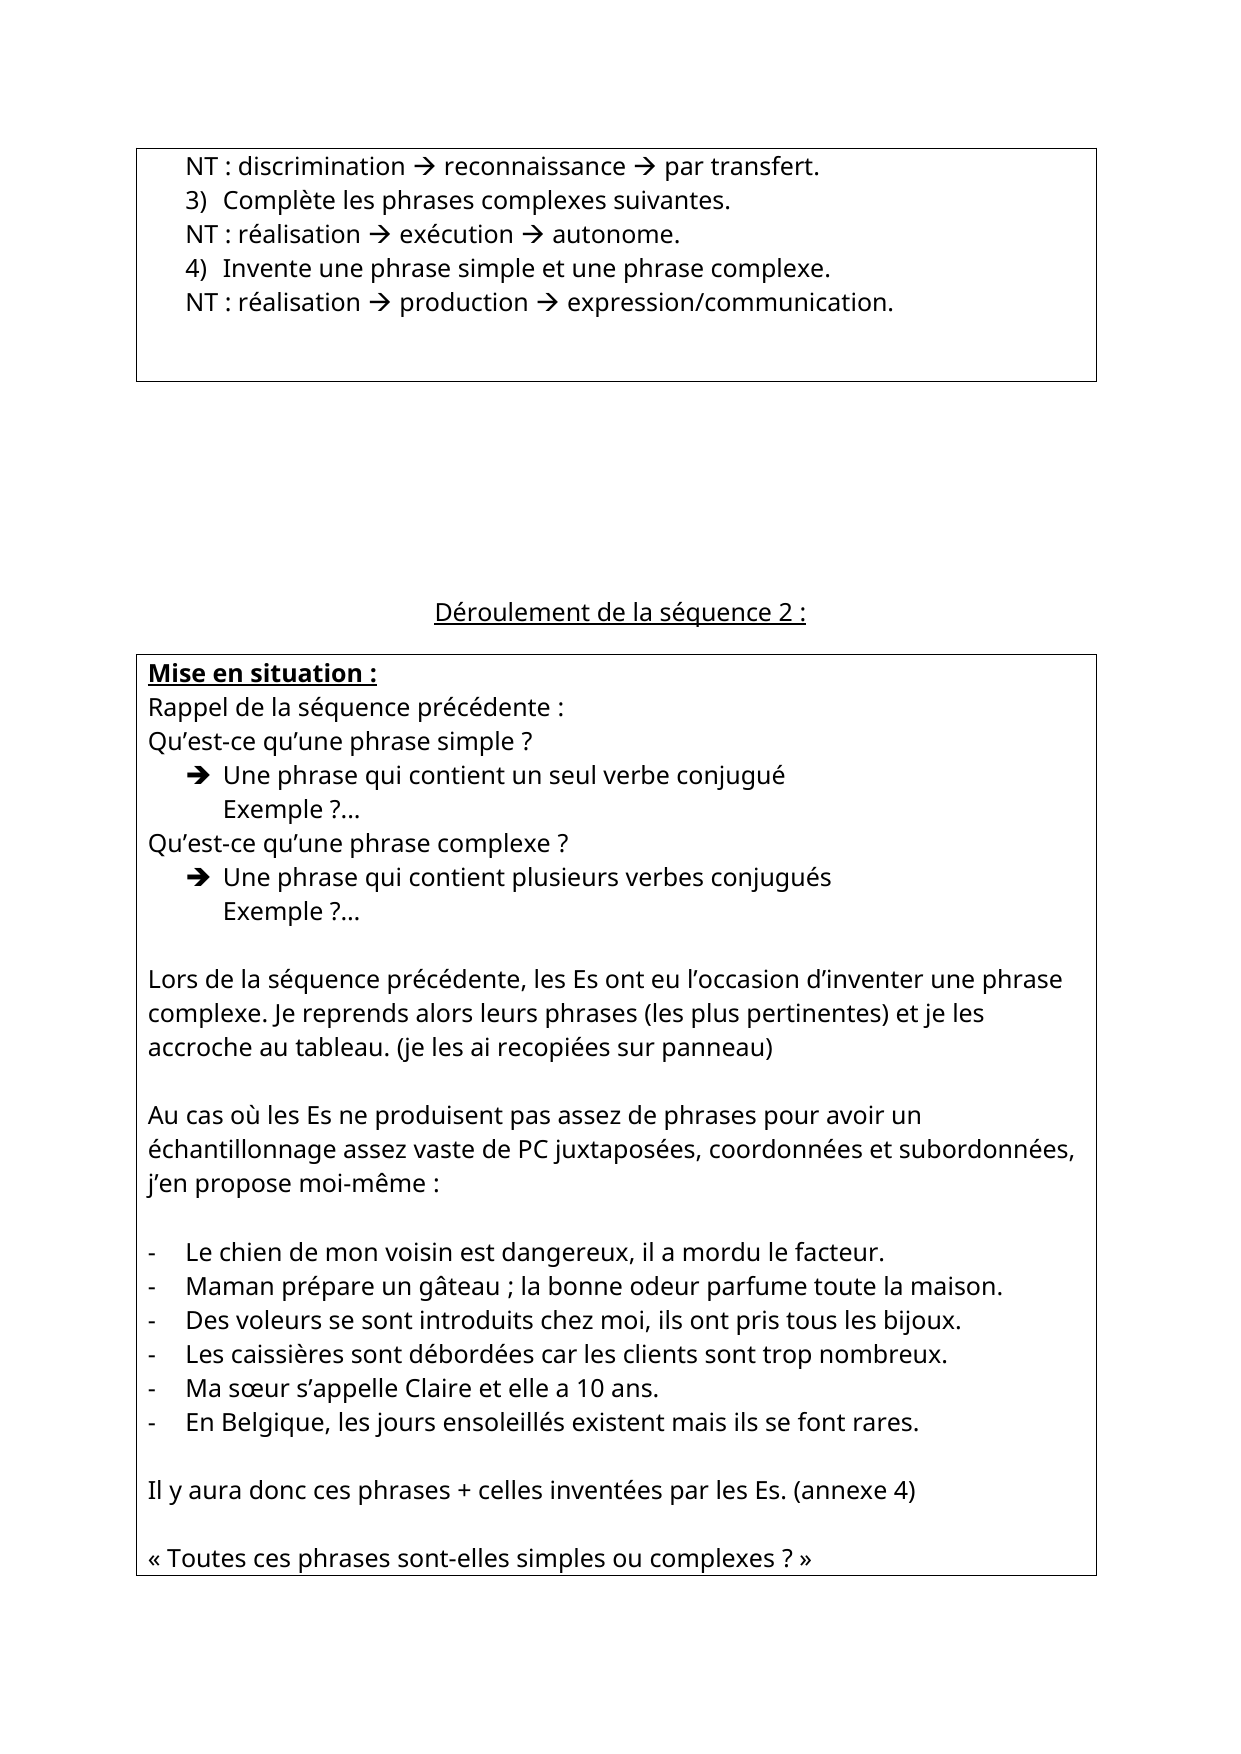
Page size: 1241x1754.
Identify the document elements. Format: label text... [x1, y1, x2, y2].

text Déroulement de la séquence 2 : [148, 594, 1093, 628]
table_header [137, 655, 1096, 1575]
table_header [137, 149, 1096, 381]
